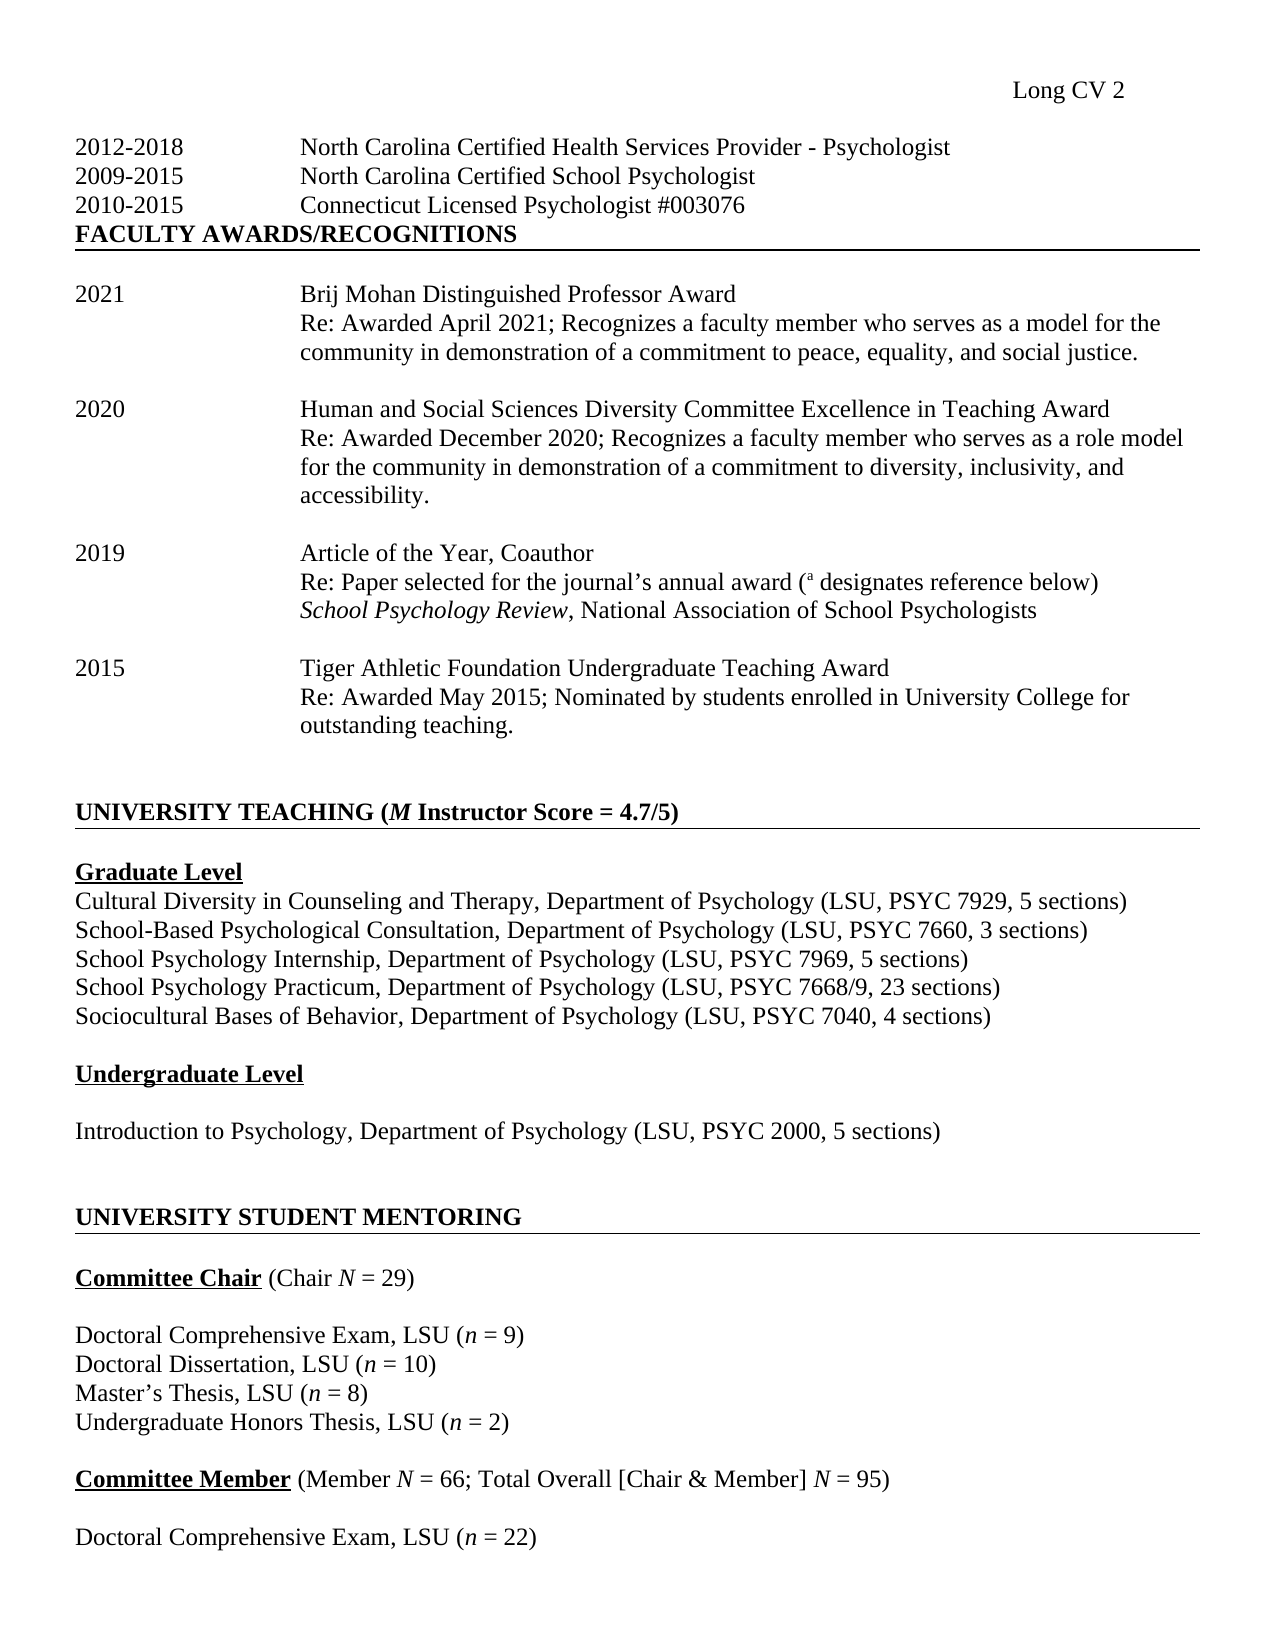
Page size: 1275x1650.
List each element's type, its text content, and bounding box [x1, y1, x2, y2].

text School-Based Psychological Consultation, Department of Psychology (LSU, PSYC 7660, 3 sections) [75, 915, 1200, 944]
text Doctoral Dissertation, LSU (n = 10) [75, 1349, 1200, 1378]
text accessibility. [225, 481, 1200, 509]
text community in demonstration of a commitment to peace, equality, and social justice. [225, 337, 1200, 366]
text Doctoral Comprehensive Exam, LSU (n = 22) [75, 1522, 1200, 1551]
text Graduate Level [75, 857, 1200, 886]
text for the community in demonstration of a commitment to diversity, inclusivity, and [225, 452, 1200, 481]
text Undergraduate Level [75, 1059, 1200, 1087]
text School Psychology Review, National Association of School Psychologists [225, 596, 1200, 624]
text 2009-2015 North Carolina Certified School Psychologist [75, 161, 1200, 190]
text Re: Awarded May 2015; Nominated by students enrolled in University College for outstanding teaching. [300, 682, 1200, 739]
text Re: Awarded December 2020; Recognizes a faculty member who serves as a role model [75, 423, 1200, 452]
text 2010-2015 Connecticut Licensed Psychologist #003076 [75, 190, 1200, 219]
text School Psychology Practicum, Department of Psychology (LSU, PSYC 7668/9, 23 sections) [75, 972, 1200, 1001]
text Cultural Diversity in Counseling and Therapy, Department of Psychology (LSU, PSYC 7929, 5 sections) [75, 886, 1200, 915]
text Re: Paper selected for the journal’s annual award (a designates reference below) [225, 567, 1200, 596]
text 2019 Article of the Year, Coauthor [75, 538, 1200, 567]
text Undergraduate Honors Thesis, LSU (n = 2) [75, 1407, 1200, 1436]
text FACULTY AWARDS/RECOGNITIONS [75, 219, 1200, 249]
text Introduction to Psychology, Department of Psychology (LSU, PSYC 2000, 5 sections) [75, 1116, 1200, 1145]
text Committee Chair (Chair N = 29) [75, 1263, 1200, 1292]
text UNIVERSITY TEACHING (M Instructor Score = 4.7/5) [75, 797, 1200, 828]
text 2021 Brij Mohan Distinguished Professor Award [75, 279, 1200, 308]
text Re: Awarded April 2021; Recognizes a faculty member who serves as a model for the [75, 308, 1200, 337]
text 2012-2018 North Carolina Certified Health Services Provider - Psychologist [75, 132, 1200, 161]
text UNIVERSITY STUDENT MENTORING [75, 1202, 1200, 1233]
text Doctoral Comprehensive Exam, LSU (n = 9) [75, 1321, 1200, 1349]
text Sociocultural Bases of Behavior, Department of Psychology (LSU, PSYC 7040, 4 sections) [75, 1001, 1200, 1030]
text 2015 Tiger Athletic Foundation Undergraduate Teaching Award [75, 653, 1200, 682]
text School Psychology Internship, Department of Psychology (LSU, PSYC 7969, 5 sections) [75, 944, 1200, 972]
text Master’s Thesis, LSU (n = 8) [75, 1378, 1200, 1407]
text 2020 Human and Social Sciences Diversity Committee Excellence in Teaching Award [75, 394, 1200, 423]
text Committee Member (Member N = 66; Total Overall [Chair & Member] N = 95) [75, 1464, 1200, 1493]
